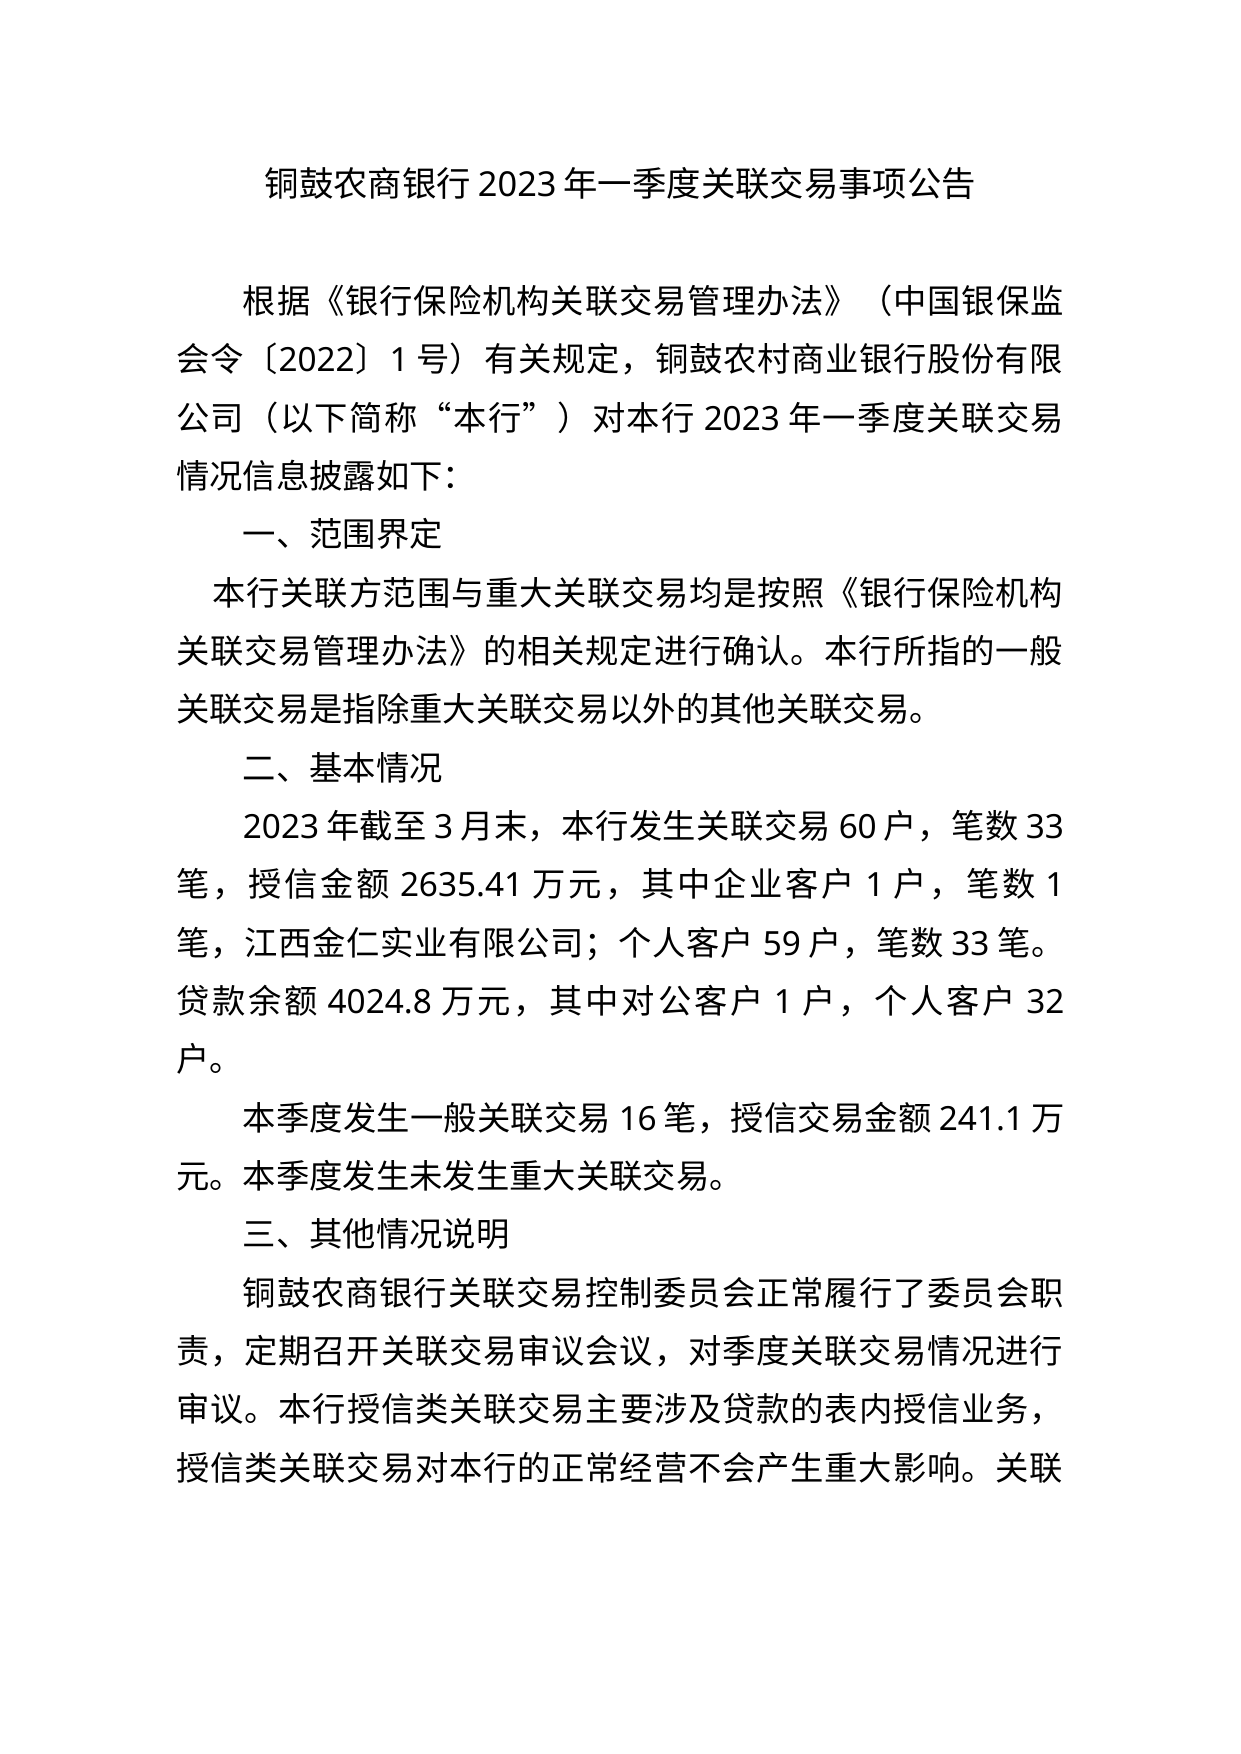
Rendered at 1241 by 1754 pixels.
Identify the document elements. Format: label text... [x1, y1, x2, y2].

text 根据《银行保险机构关联交易管理办法》（中国银保监会令〔2022〕1号）有关规定，铜鼓农村商业银行股份有限公司（以下简称“本行”）对本行2023年一季度关联交易情况信息披露如下： [176, 267, 1064, 500]
text 三、其他情况说明 [176, 1200, 1064, 1258]
text 本行关联方范围与重大关联交易均是按照《银行保险机构关联交易管理办法》的相关规定进行确认。本行所指的一般关联交易是指除重大关联交易以外的其他关联交易。 [176, 558, 1064, 733]
text 2023年截至3月末，本行发生关联交易60户，笔数33笔，授信金额2635.41万元，其中企业客户1户，笔数1笔，江西金仁实业有限公司；个人客户59户，笔数33笔。贷款余额4024.8万元，其中对公客户1户，个人客户32户。 [176, 792, 1064, 1083]
text 铜鼓农商银行2023年一季度关联交易事项公告 [176, 150, 1064, 208]
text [176, 1258, 1064, 1492]
text 二、基本情况 [176, 733, 1064, 792]
text 本季度发生一般关联交易16笔，授信交易金额241.1万元。本季度发生未发生重大关联交易。 [176, 1083, 1064, 1200]
text 一、范围界定 [176, 500, 1064, 558]
